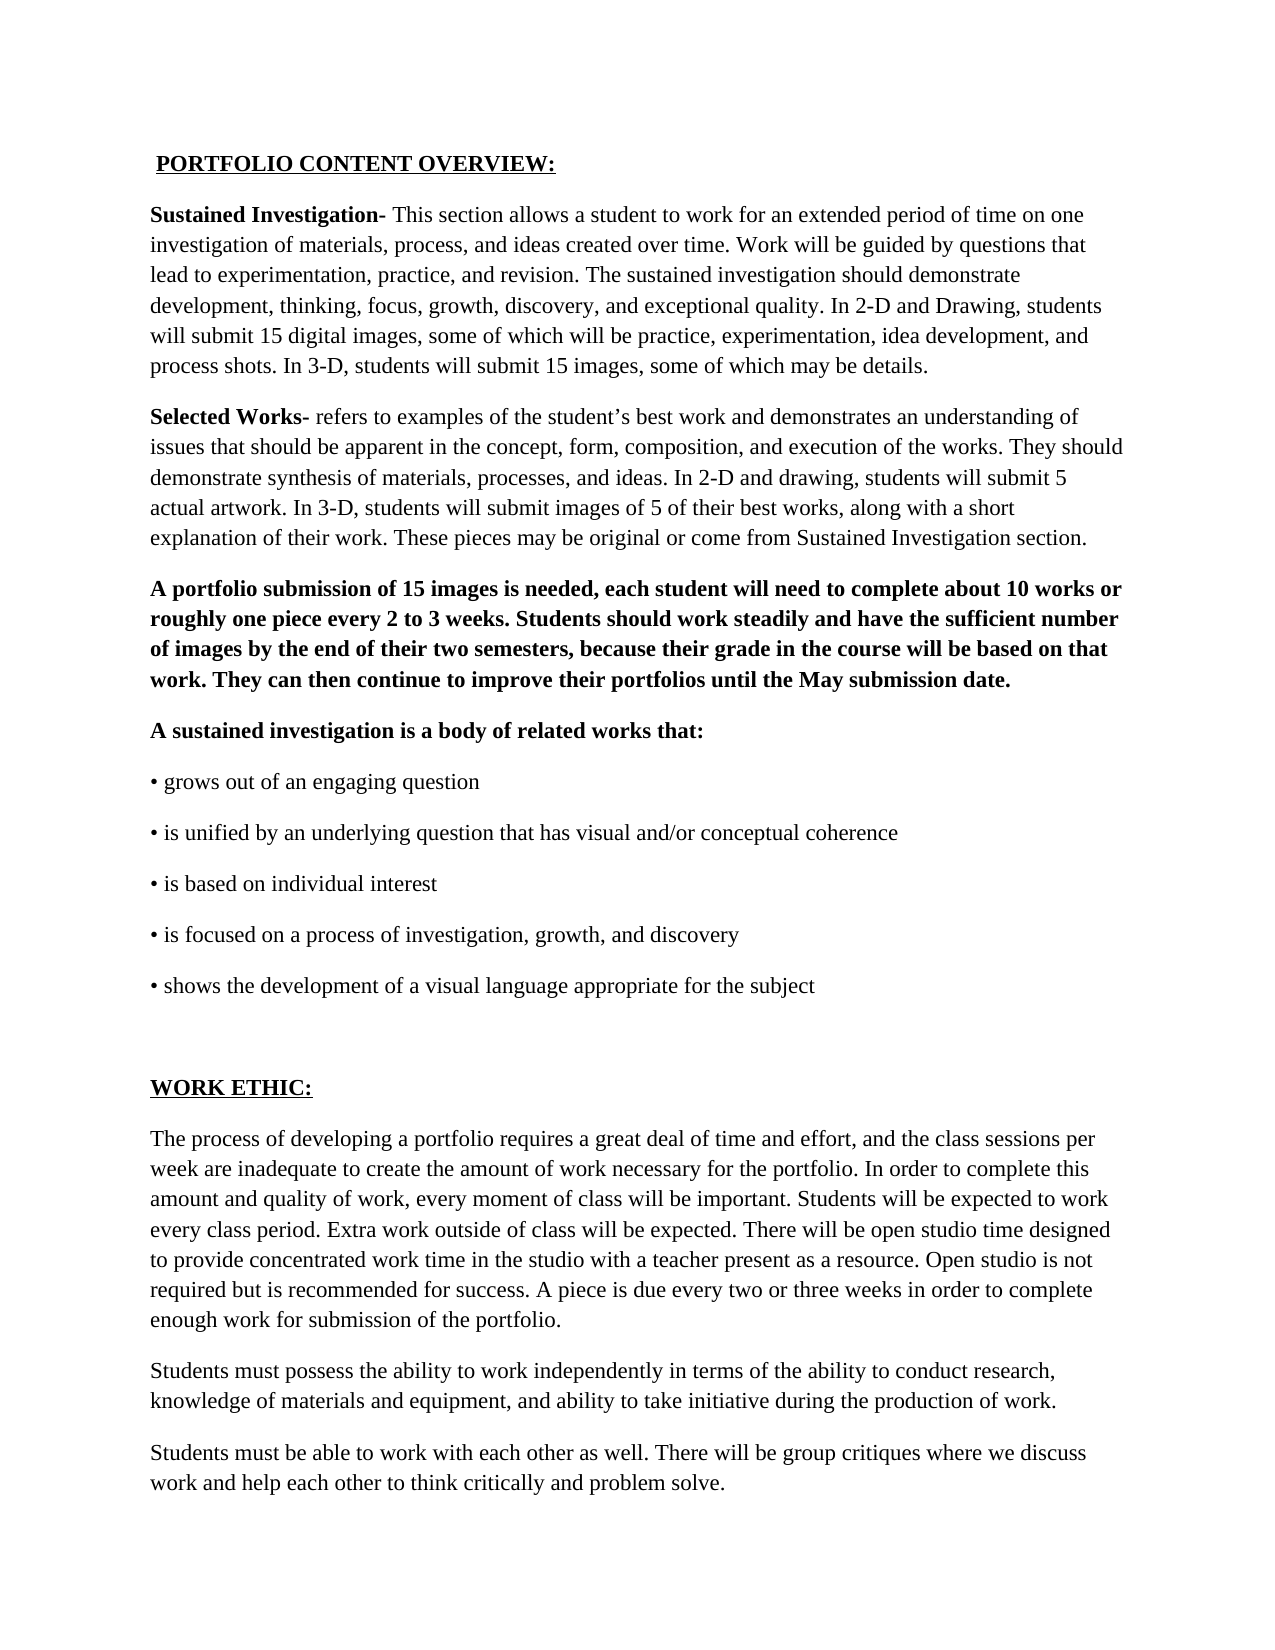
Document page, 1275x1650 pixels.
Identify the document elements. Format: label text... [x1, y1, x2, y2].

text The process of developing a portfolio requires a great deal of time and effort, and the class sessions per week are inadequate to create the amount of work necessary for the portfolio. In order to complete this amount and quality of work, every moment of class will be important. Students will be expected to work every class period. Extra work outside of class will be expected. There will be open studio time designed to provide concentrated work time in the studio with a teacher present as a resource. Open studio is not required but is recommended for success. A piece is due every two or three weeks in order to complete enough work for submission of the portfolio. [150, 1125, 1125, 1333]
text Students must be able to work with each other as well. There will be group critiques where we discuss work and help each other to think critically and problem solve. [150, 1438, 1125, 1495]
text WORK ETHIC: [150, 1074, 1125, 1100]
text Selected Works- refers to examples of the student’s best work and demonstrates an understanding of issues that should be apparent in the concept, form, composition, and execution of the works. They should demonstrate synthesis of materials, processes, and ideas. In 2-D and drawing, students will submit 5 actual artwork. In 3-D, students will submit images of 5 of their best works, along with a short explanation of their work. These pieces may be original or come from Sustained Investigation section. [150, 403, 1125, 550]
text PORTFOLIO CONTENT OVERVIEW: [150, 150, 1125, 176]
text Sustained Investigation- This section allows a student to work for an extended period of time on one investigation of materials, process, and ideas created over time. Work will be guided by questions that lead to experimentation, practice, and revision. The sustained investigation should demonstrate development, thinking, focus, growth, discovery, and exceptional quality. In 2-D and Drawing, students will submit 15 digital images, some of which will be practice, experimentation, idea development, and process shots. In 3-D, students will submit 15 images, some of which may be details. [150, 201, 1125, 378]
text • is based on individual interest [150, 870, 1125, 896]
text • is unified by an underlying question that has visual and/or conceptual coherence [150, 819, 1125, 845]
text • is focused on a process of investigation, growth, and discovery [150, 921, 1125, 947]
text • grows out of an engaging question [150, 768, 1125, 794]
text A portfolio submission of 15 images is needed, each student will need to complete about 10 works or roughly one piece every 2 to 3 weeks. Students should work steadily and have the sufficient number of images by the end of their two semesters, because their grade in the course will be based on that work. They can then continue to improve their portfolios until the May submission date. [150, 575, 1125, 692]
text • shows the development of a visual language appropriate for the subject [150, 972, 1125, 998]
text Students must possess the ability to work independently in terms of the ability to conduct research, knowledge of materials and equipment, and ability to take initiative during the production of work. [150, 1357, 1125, 1414]
text A sustained investigation is a body of related works that: [150, 717, 1125, 743]
